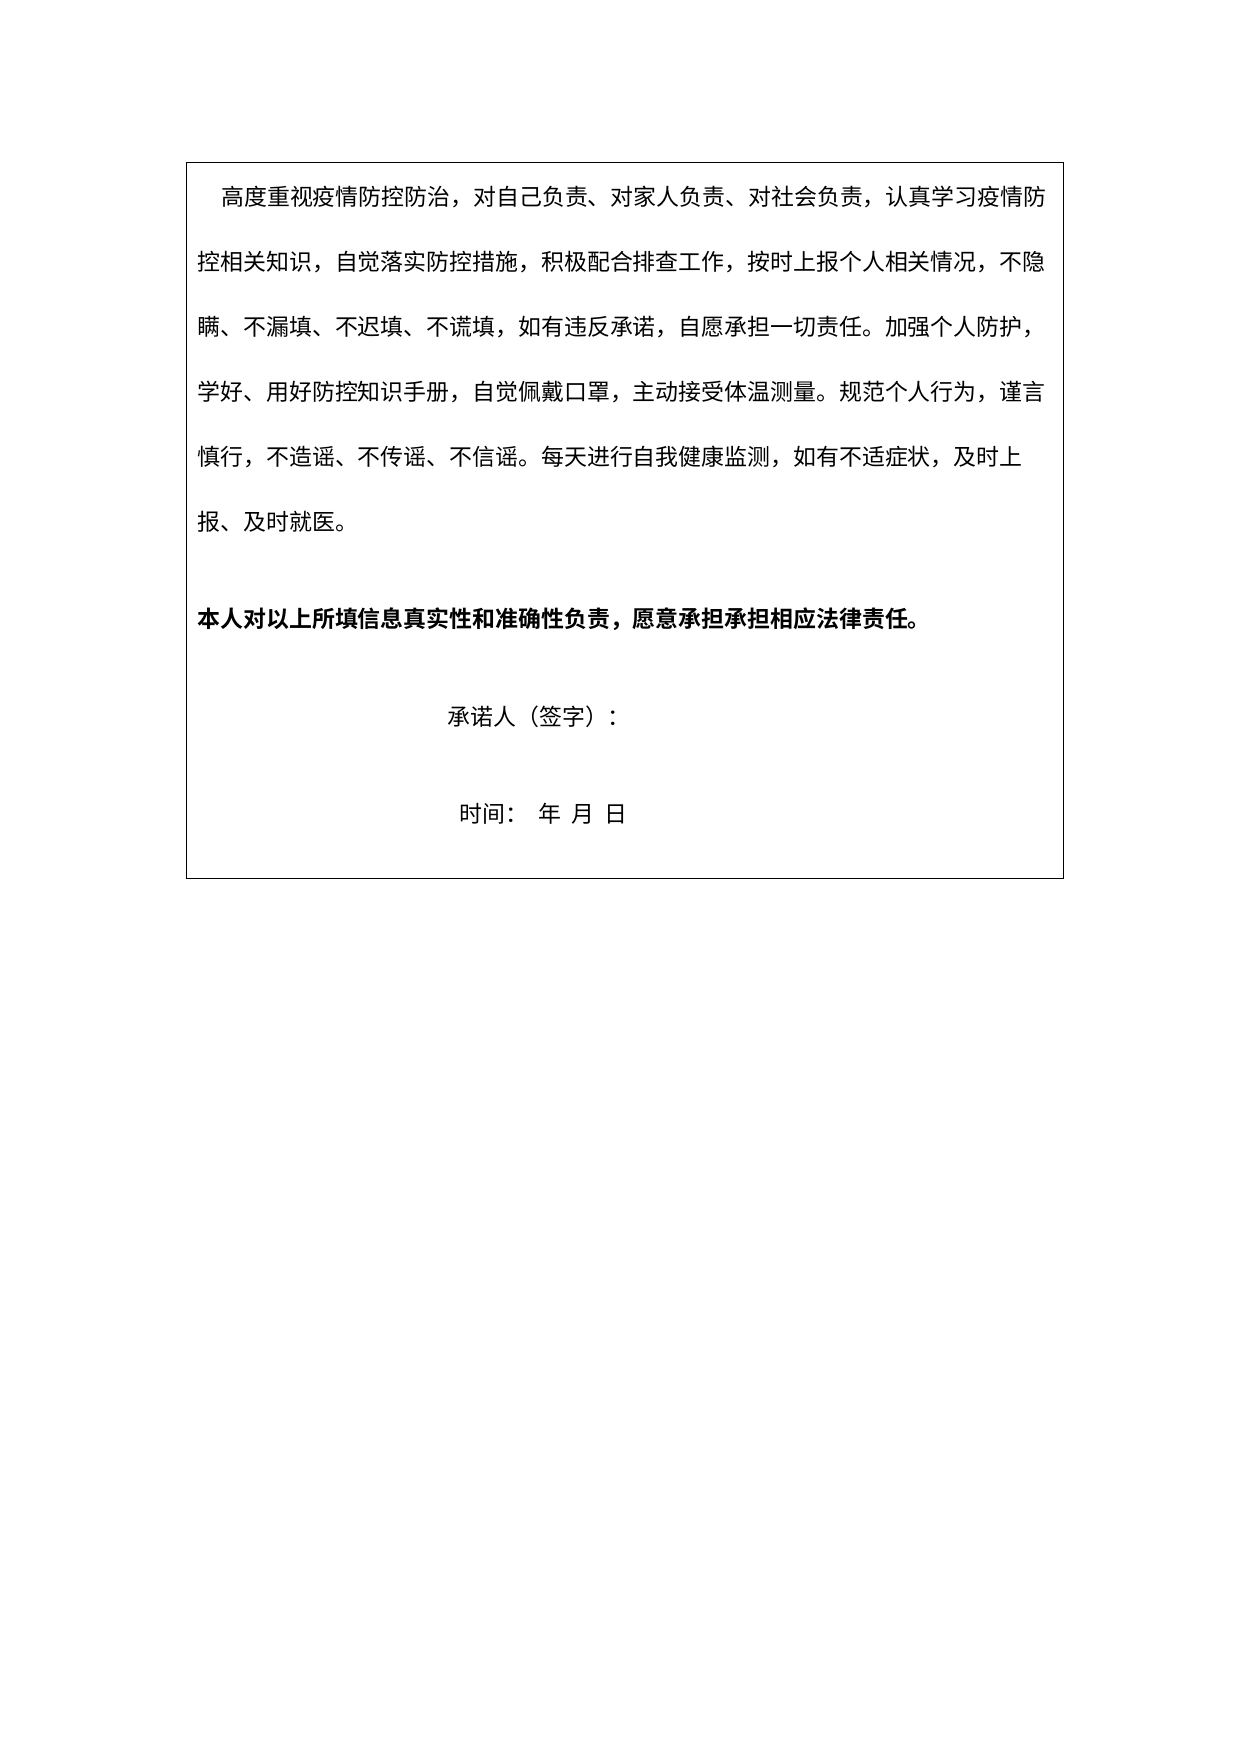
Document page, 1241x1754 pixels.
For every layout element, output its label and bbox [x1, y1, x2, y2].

table_cell [187, 163, 1063, 878]
